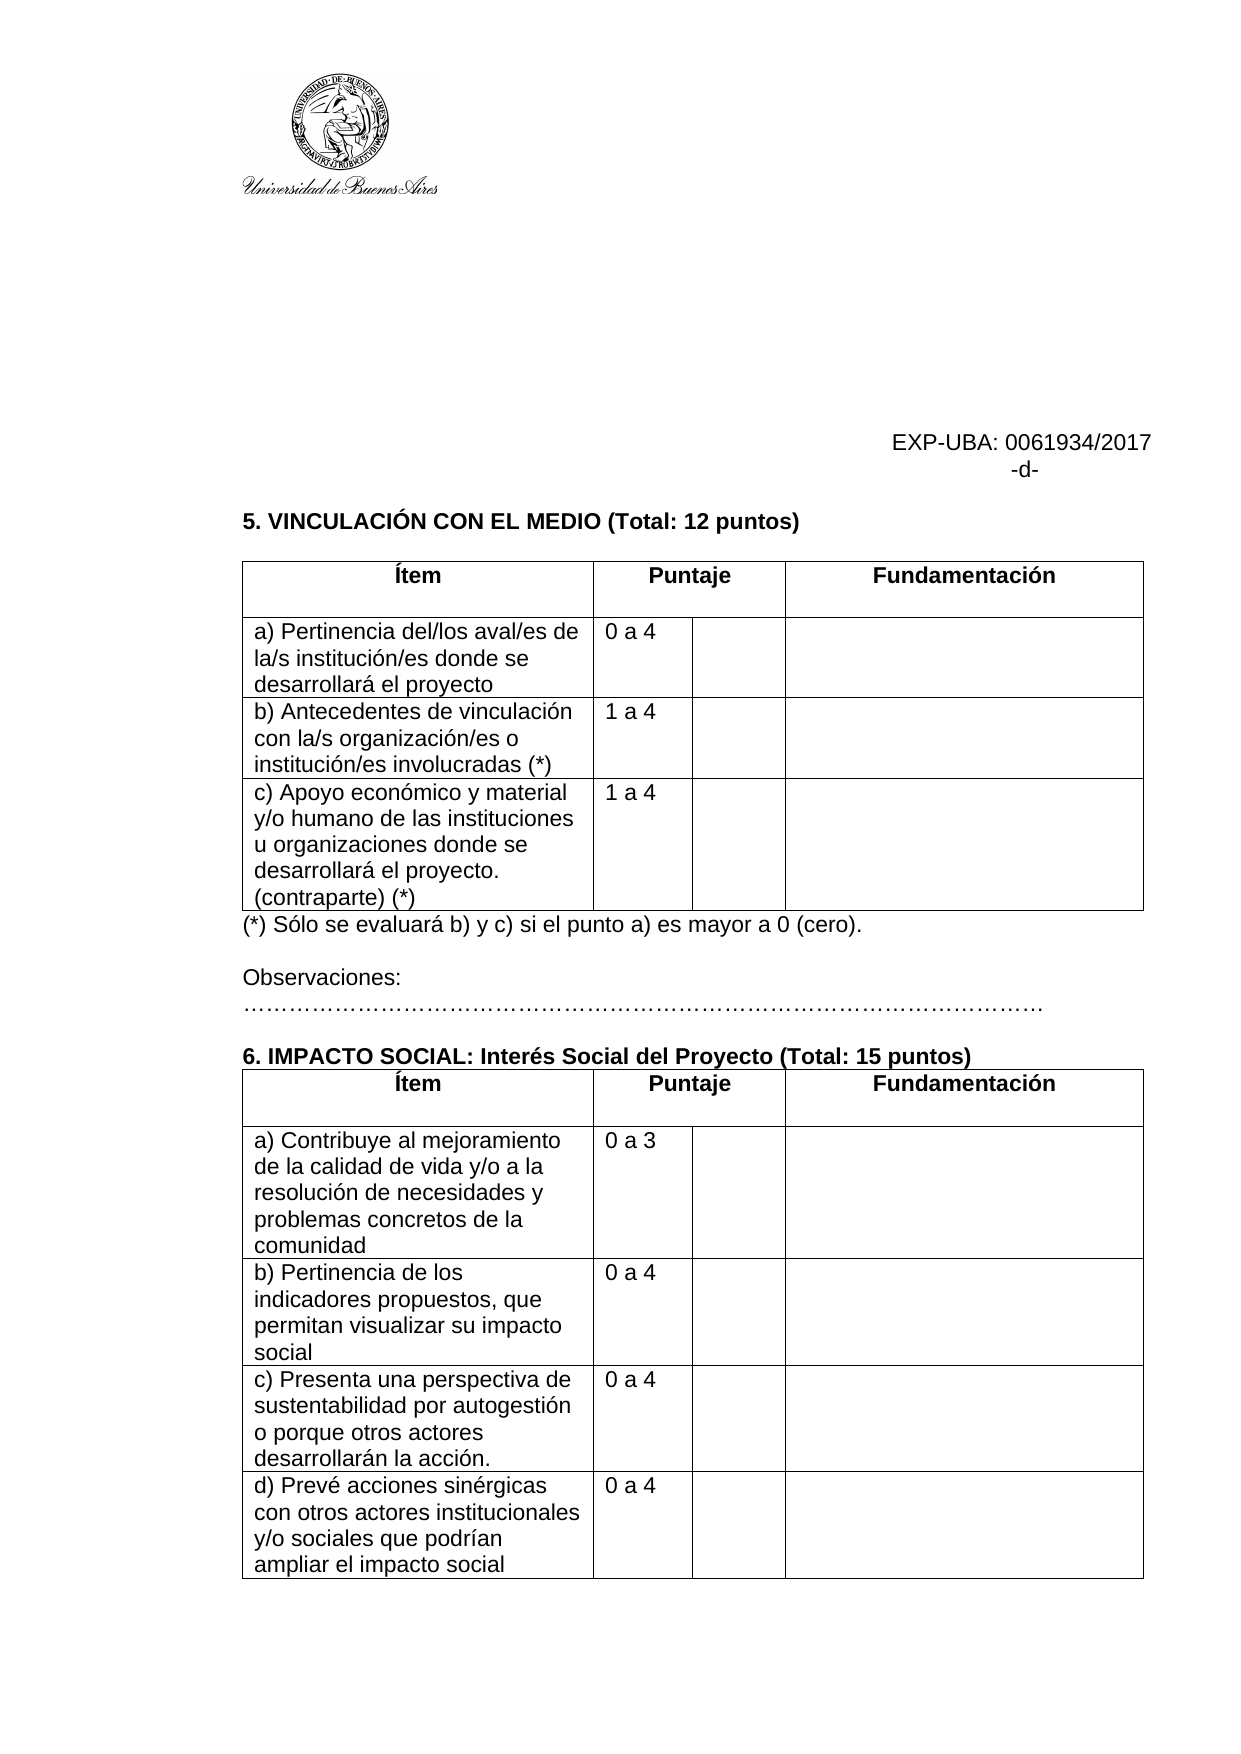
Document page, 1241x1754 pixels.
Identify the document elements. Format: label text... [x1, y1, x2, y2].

table_cell [786, 1472, 1143, 1578]
table_cell [693, 1259, 785, 1365]
table_cell 1 a 4 [594, 779, 692, 910]
table_cell 1 a 4 [594, 698, 692, 777]
table_cell [786, 1259, 1143, 1365]
text -d- [317, 456, 1152, 482]
table_header Puntaje [594, 562, 785, 617]
table_cell [786, 1366, 1143, 1471]
table_cell 0 a 4 [594, 1366, 692, 1471]
table_cell 0 a 4 [594, 1259, 692, 1365]
picture [242, 73, 438, 194]
table_cell [693, 1366, 785, 1471]
table_cell [786, 618, 1143, 697]
table_header Ítem [243, 1070, 593, 1126]
table_header Fundamentación [786, 562, 1143, 617]
table_cell 0 a 3 [594, 1127, 692, 1258]
text 5. VINCULACIÓN CON EL MEDIO (Total: 12 puntos) [242, 508, 1152, 535]
text (*) Sólo se evaluará b) y c) si el punto a) es mayor a 0 (cero). [242, 911, 1152, 938]
table_cell 0 a 4 [594, 1472, 692, 1578]
table_cell [786, 779, 1143, 910]
text EXP-UBA: 0061934/2017 [391, 429, 1152, 456]
table_cell [693, 779, 785, 910]
table_cell [693, 1127, 785, 1258]
table_cell [786, 698, 1143, 777]
table_header Fundamentación [786, 1070, 1143, 1126]
text Observaciones: …………………………………………………………………………………………… [242, 964, 1152, 1017]
table_cell c) Apoyo económico y material y/o humano de las instituciones u organizaciones donde se desarrollará el proyecto. (contraparte) (*) [243, 779, 593, 910]
table_cell b) Antecedentes de vinculación con la/s organización/es o institución/es involucradas (*) [243, 698, 593, 777]
table_cell [693, 1472, 785, 1578]
table_cell [693, 698, 785, 777]
table_cell a) Contribuye al mejoramiento de la calidad de vida y/o a la resolución de necesidades y problemas concretos de la comunidad [243, 1127, 593, 1258]
text 6. IMPACTO SOCIAL: Interés Social del Proyecto (Total: 15 puntos) [242, 1043, 1152, 1069]
table_header Ítem [243, 562, 593, 617]
table_cell d) Prevé acciones sinérgicas con otros actores institucionales y/o sociales que podrían ampliar el impacto social [243, 1472, 593, 1578]
table_cell c) Presenta una perspectiva de sustentabilidad por autogestión o porque otros actores desarrollarán la acción. [243, 1366, 593, 1471]
table_header Puntaje [594, 1070, 785, 1126]
table_cell b) Pertinencia de los indicadores propuestos, que permitan visualizar su impacto social [243, 1259, 593, 1365]
table_cell [786, 1127, 1143, 1258]
table_cell a) Pertinencia del/los aval/es de la/s institución/es donde se desarrollará el proyecto [243, 618, 593, 697]
table_cell [693, 618, 785, 697]
table_cell 0 a 4 [594, 618, 692, 697]
